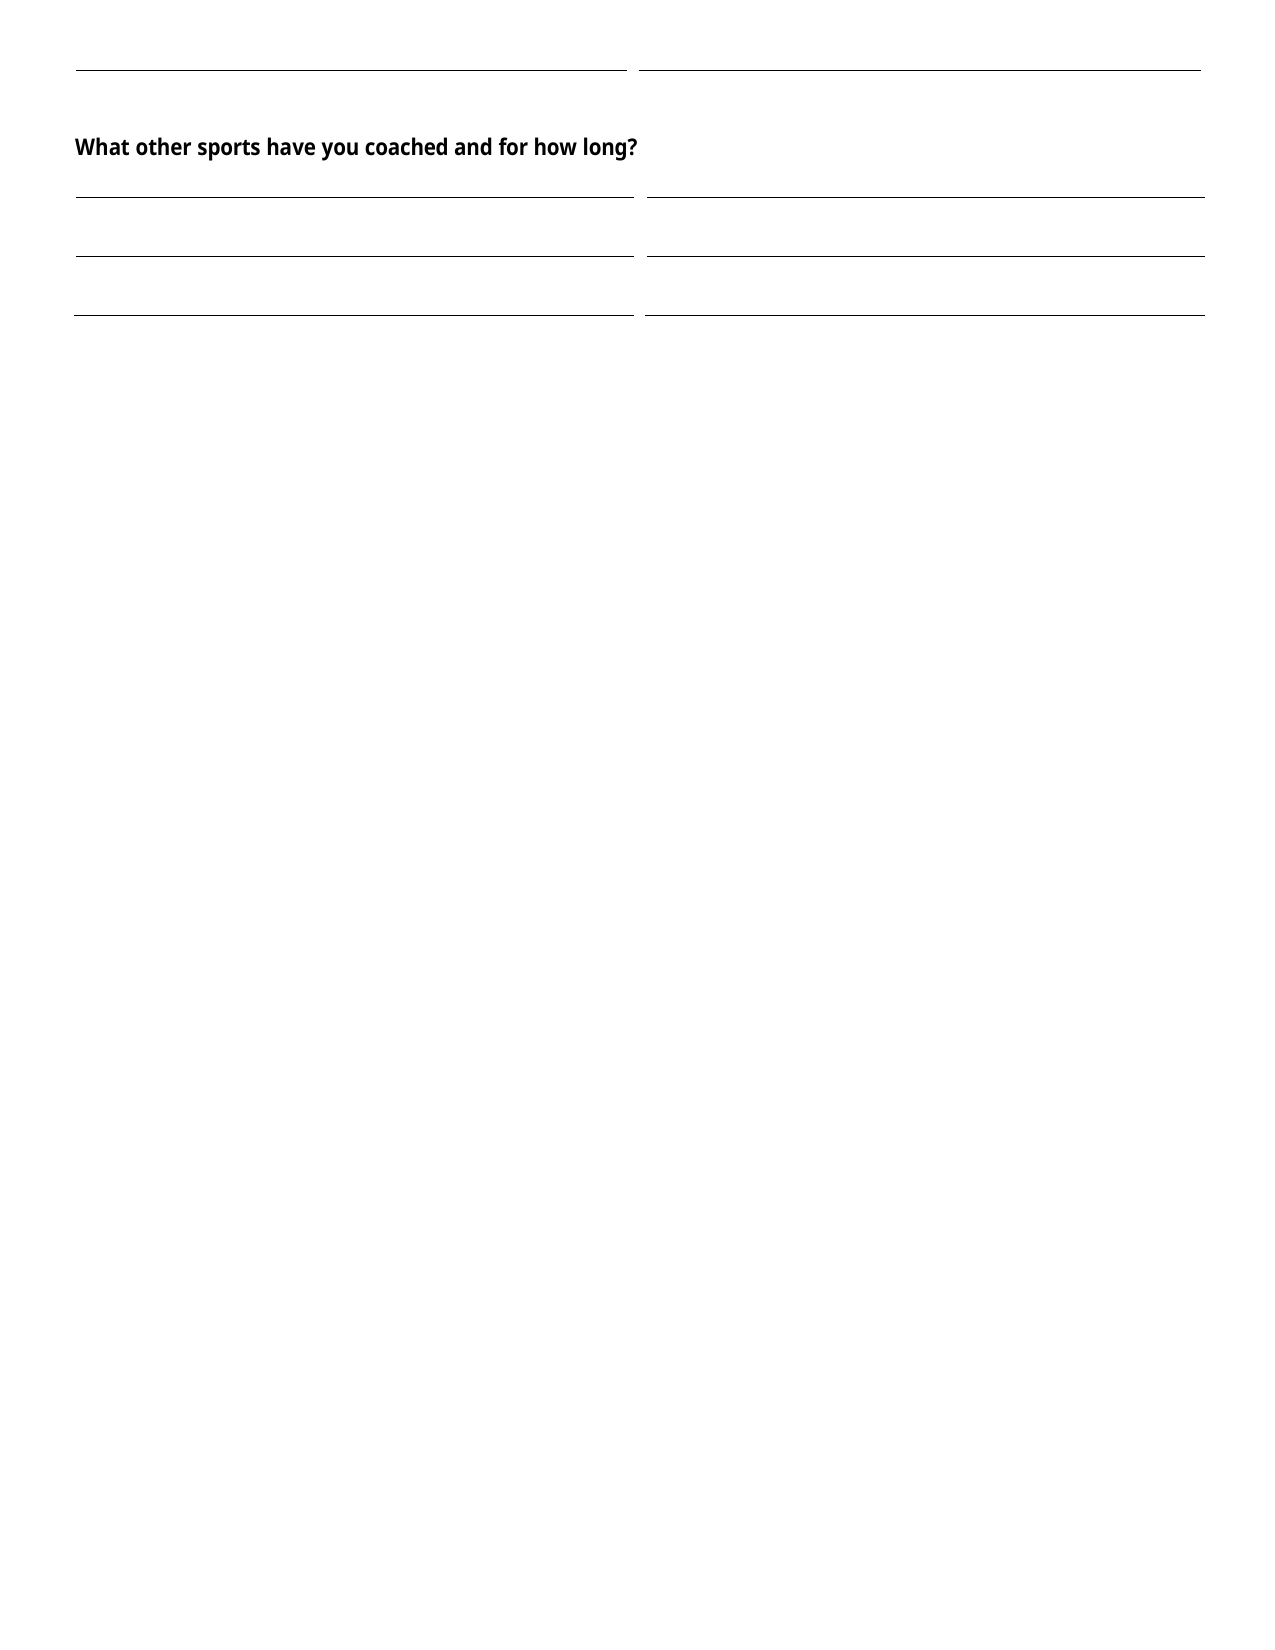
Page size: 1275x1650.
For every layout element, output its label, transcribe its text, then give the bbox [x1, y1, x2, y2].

text What other sports have you coached and for how long? [75, 131, 1212, 162]
